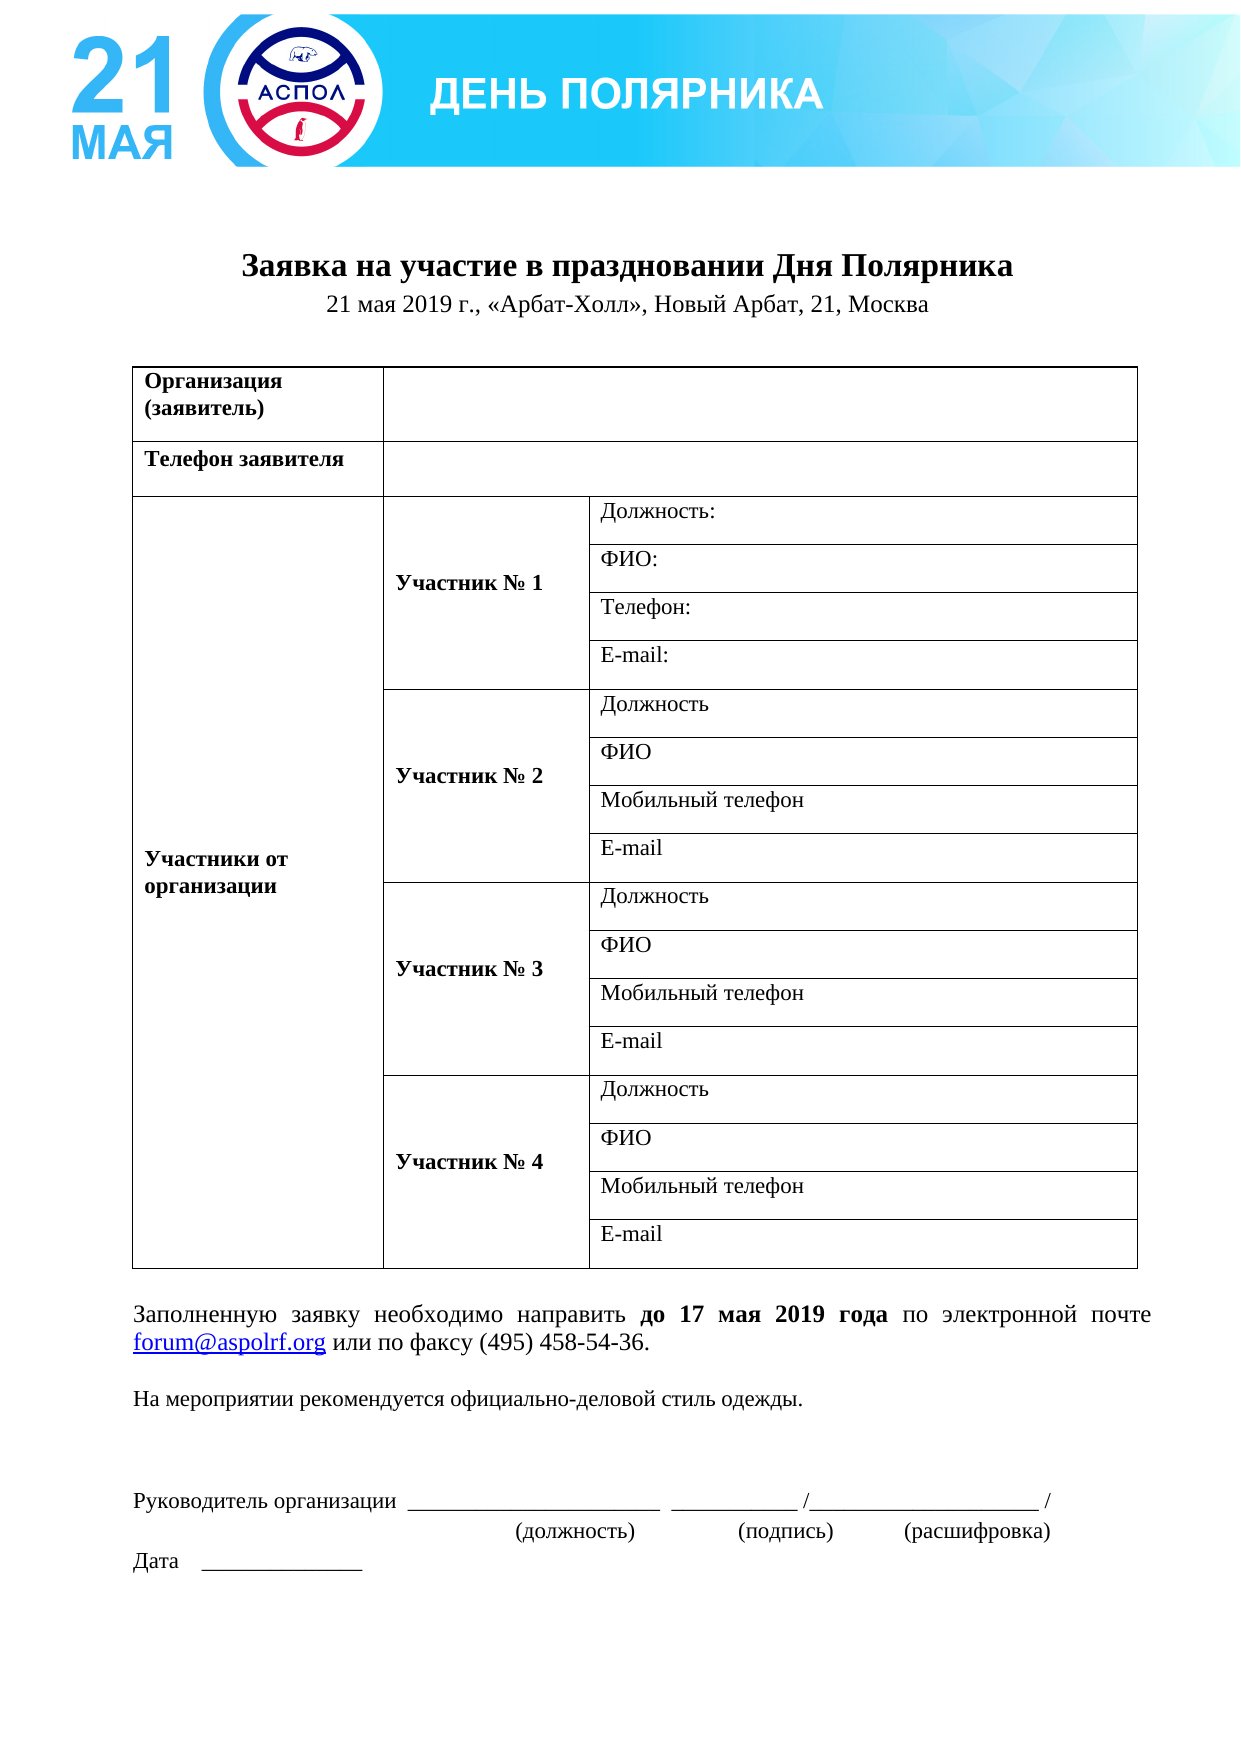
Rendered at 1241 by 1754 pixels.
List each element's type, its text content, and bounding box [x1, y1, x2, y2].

table_cell E-mail: [590, 641, 1137, 689]
table_cell ФИО: [590, 545, 1137, 592]
text Руководитель организации ______________________ ___________ /____________________ / [103, 1487, 1152, 1513]
table_cell Должность [590, 883, 1137, 930]
table_cell Участник № 3 [384, 883, 589, 1074]
table_cell Мобильный телефон [590, 1172, 1137, 1219]
table_cell E-mail [590, 1027, 1137, 1074]
table_header [384, 368, 1137, 441]
table_cell Должность [590, 690, 1137, 737]
table_header Организация (заявитель) [133, 368, 383, 441]
table_cell E-mail [590, 834, 1137, 882]
picture [0, 14, 1241, 167]
table_cell Телефон: [590, 593, 1137, 640]
text (должность) (подпись) (расшифровка) [177, 1517, 1152, 1543]
text Заявка на участие в праздновании Дня Полярника [103, 245, 1152, 284]
table_cell Мобильный телефон [590, 786, 1137, 833]
table_cell Участник № 1 [384, 497, 589, 689]
table_cell E-mail [590, 1220, 1137, 1267]
table_cell ФИО [590, 1124, 1137, 1171]
table_cell [384, 442, 1137, 496]
table_cell Мобильный телефон [590, 979, 1137, 1026]
text 21 мая 2019 г., «Арбат-Холл», Новый Арбат, 21, Москва [103, 289, 1152, 318]
table_cell ФИО [590, 738, 1137, 785]
table_cell Должность: [590, 497, 1137, 544]
table_cell Должность [590, 1076, 1137, 1123]
text Дата ______________ [133, 1547, 1152, 1574]
table_cell Участники от организации [133, 497, 383, 1267]
table_cell Телефон заявителя [133, 442, 383, 496]
text На мероприятии рекомендуется официально-деловой стиль одежды. [133, 1385, 1152, 1411]
text Заполненную заявку необходимо направить до 17 мая 2019 года по электронной почте forum@aspolrf.org или по факсу (495) 458-54-36. [133, 1299, 1152, 1356]
table_cell ФИО [590, 931, 1137, 978]
table_cell Участник № 4 [384, 1076, 589, 1267]
table_cell Участник № 2 [384, 690, 589, 882]
